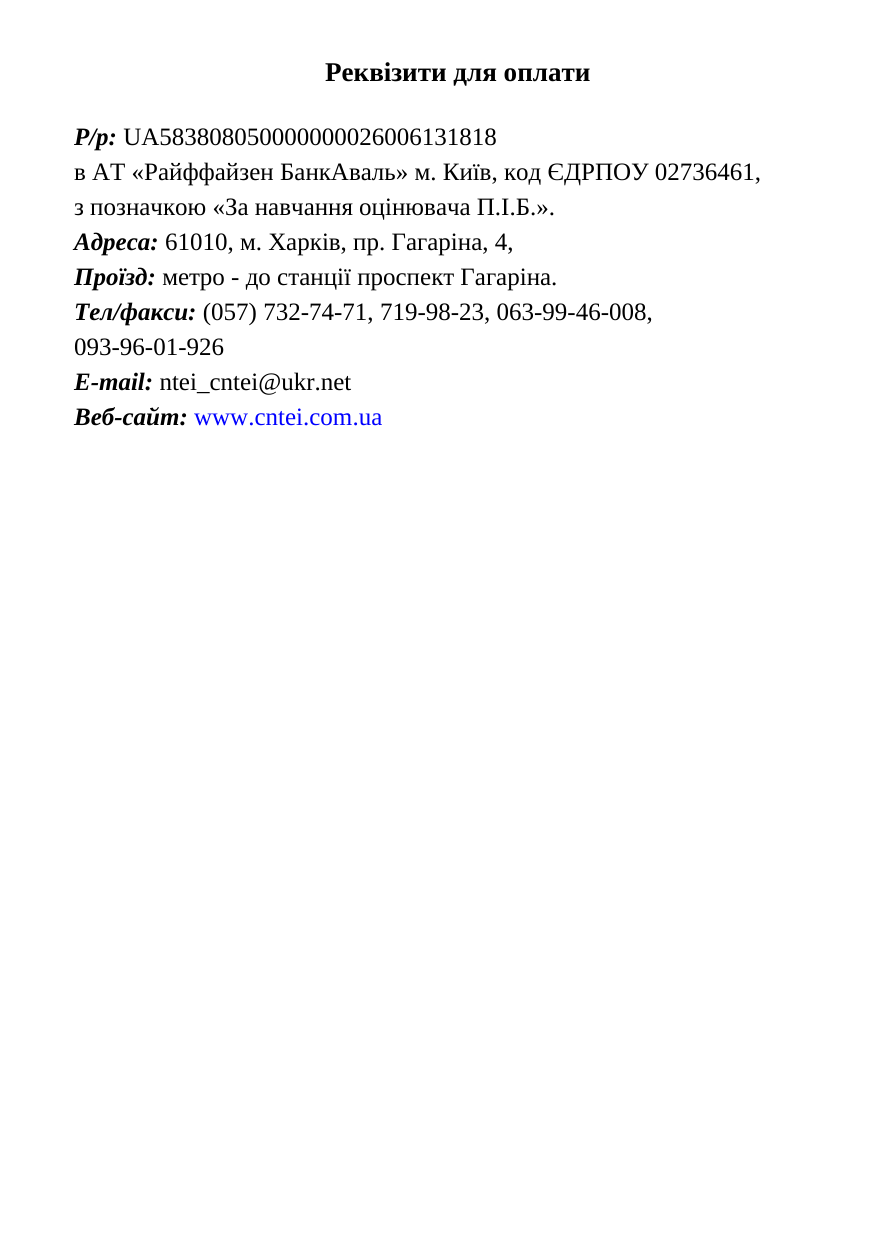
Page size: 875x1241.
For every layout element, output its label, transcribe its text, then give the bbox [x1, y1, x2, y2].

text Веб-сайт: www.cntei.com.uа [74, 402, 842, 431]
text Реквізити для оплати [74, 56, 842, 87]
text в АТ «Райффайзен БанкАваль» м. Київ, код ЄДРПОУ 02736461, [74, 157, 842, 186]
text з позначкою «За навчання оцінювача П.І.Б.». [74, 192, 842, 221]
text 093-96-01-926 [74, 332, 842, 361]
text Тел/факси: (057) 732-74-71, 719-98-23, 063-99-46-008, [74, 297, 842, 326]
text Р/р: UA583808050000000026006131818 [74, 122, 842, 151]
text Проїзд: метро - до станції проспект Гагаріна. [74, 262, 842, 291]
text E-mail: ntеi_cntеi@ukr.net [74, 367, 842, 396]
text Адреса: 61010, м. Харків, пр. Гагаріна, 4, [74, 227, 842, 256]
